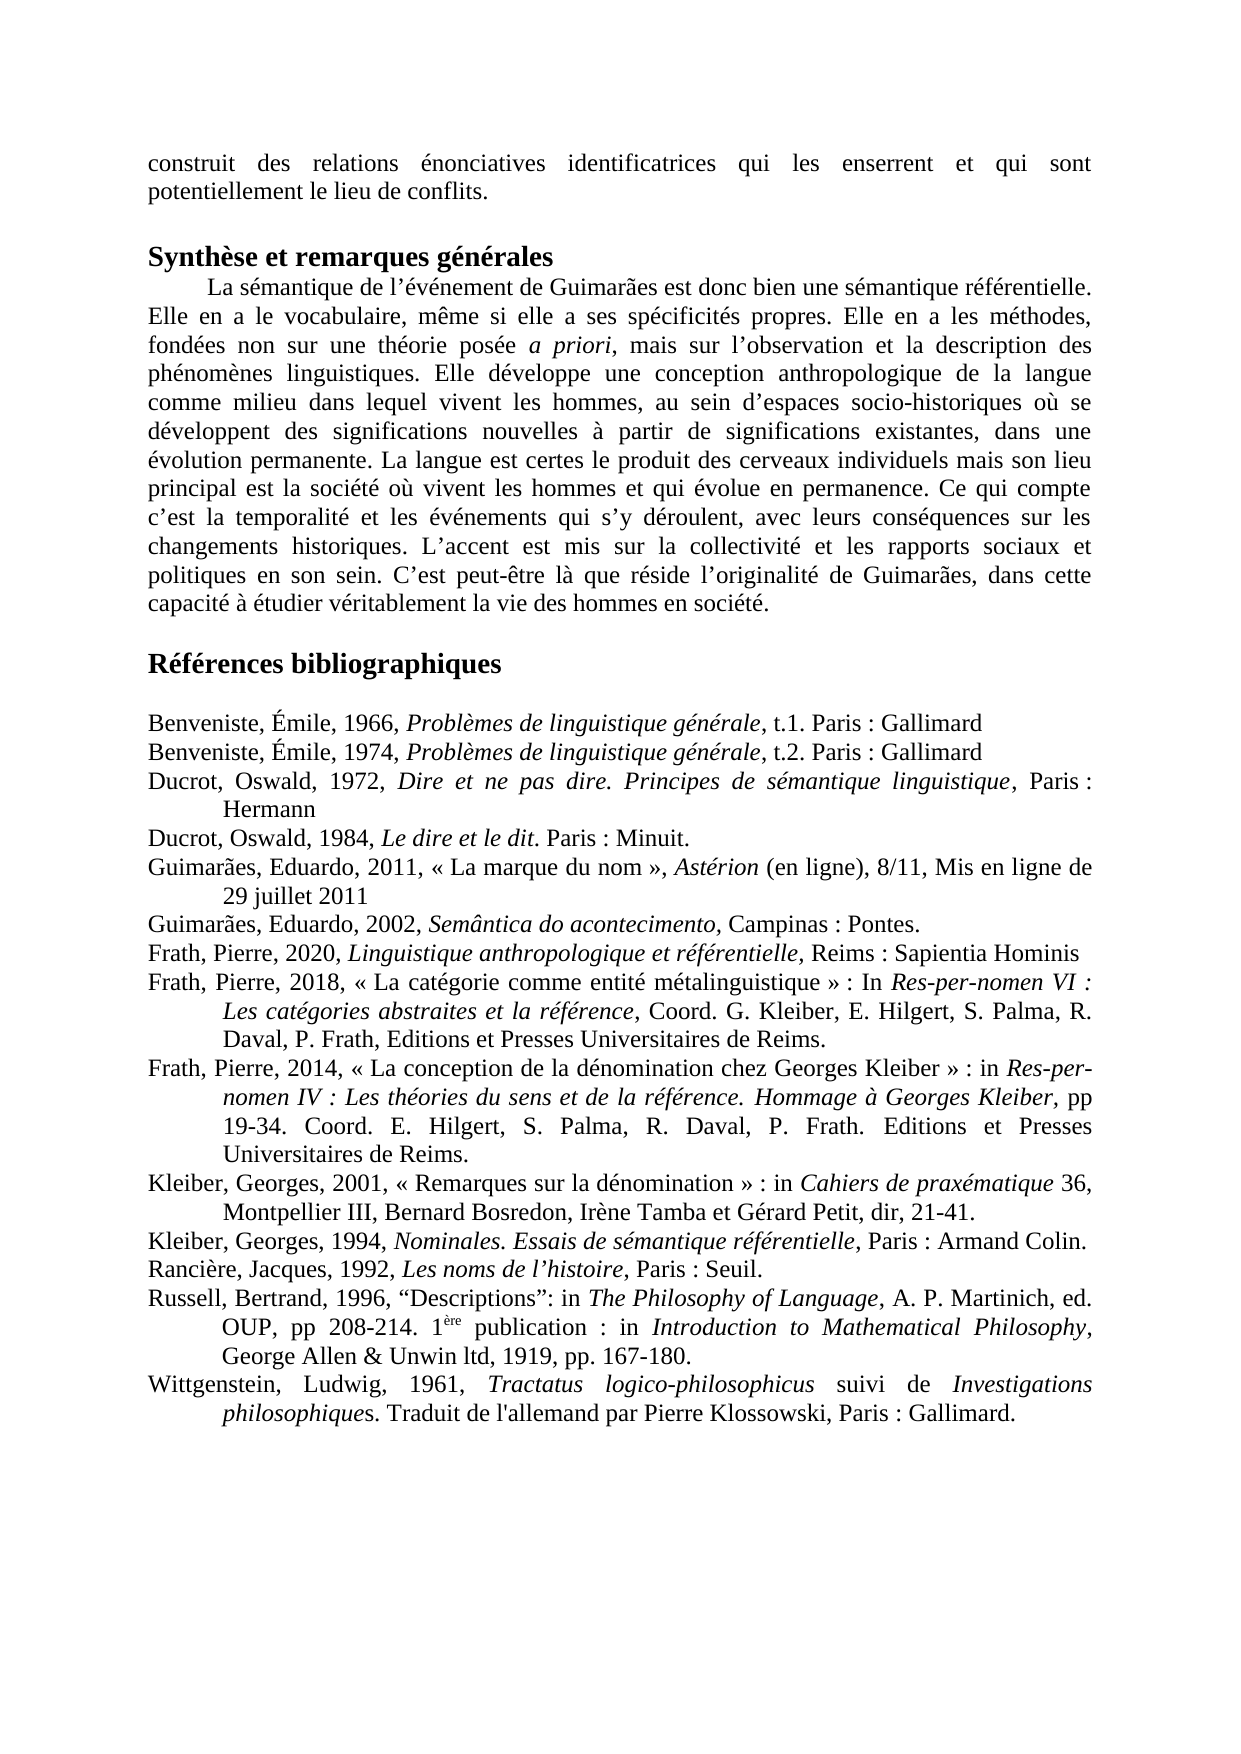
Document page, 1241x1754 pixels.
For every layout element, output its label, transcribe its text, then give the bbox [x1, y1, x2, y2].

text Références bibliographiques [148, 646, 1092, 679]
text Kleiber, Georges, 2001, « Remarques sur la dénomination » : in Cahiers de praxématique 36, Montpellier III, Bernard Bosredon, Irène Tamba et Gérard Petit, dir, 21-41. [148, 1168, 1092, 1226]
text Benveniste, Émile, 1974, Problèmes de linguistique générale, t.2. Paris : Gallimard [148, 737, 1092, 766]
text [148, 148, 1092, 205]
text Synthèse et remarques générales [148, 239, 1092, 272]
text Frath, Pierre, 2018, « La catégorie comme entité métalinguistique » : In Res-per-nomen VI : Les catégories abstraites et la référence, Coord. G. Kleiber, E. Hilgert, S. Palma, R. Daval, P. Frath, Editions et Presses Universitaires de Reims. [148, 967, 1092, 1053]
text Frath, Pierre, 2014, « La conception de la dénomination chez Georges Kleiber » : in Res-per-nomen IV : Les théories du sens et de la référence. Hommage à Georges Kleiber, pp 19-34. Coord. E. Hilgert, S. Palma, R. Daval, P. Frath. Editions et Presses Universitaires de Reims. [148, 1053, 1092, 1168]
text Benveniste, Émile, 1966, Problèmes de linguistique générale, t.1. Paris : Gallimard [148, 708, 1092, 737]
text Ducrot, Oswald, 1972, Dire et ne pas dire. Principes de sémantique linguistique, Paris : Hermann [148, 766, 1092, 823]
text Kleiber, Georges, 1994, Nominales. Essais de sémantique référentielle, Paris : Armand Colin. [148, 1226, 1092, 1254]
text Guimarães, Eduardo, 2011, « La marque du nom », Astérion (en ligne), 8/11, Mis en ligne de 29 juillet 2011 [148, 852, 1092, 909]
text Wittgenstein, Ludwig, 1961, Tractatus logico-philosophicus suivi de Investigations philosophiques. Traduit de l'allemand par Pierre Klossowski, Paris : Gallimard. [148, 1369, 1092, 1427]
text Rancière, Jacques, 1992, Les noms de l’histoire, Paris : Seuil. [148, 1254, 1092, 1283]
text Russell, Bertrand, 1996, “Descriptions”: in The Philosophy of Language, A. P. Martinich, ed. OUP, pp 208-214. 1ère publication : in Introduction to Mathematical Philosophy, George Allen & Unwin ltd, 1919, pp. 167-180. [148, 1283, 1092, 1369]
text Guimarães, Eduardo, 2002, Semântica do acontecimento, Campinas : Pontes. [148, 909, 1092, 938]
text Ducrot, Oswald, 1984, Le dire et le dit. Paris : Minuit. [148, 823, 1092, 852]
text Frath, Pierre, 2020, Linguistique anthropologique et référentielle, Reims : Sapientia Hominis [148, 938, 1092, 967]
text La sémantique de l’événement de Guimarães est donc bien une sémantique référentielle. Elle en a le vocabulaire, même si elle a ses spécificités propres. Elle en a les méthodes, fondées non sur une théorie posée a priori, mais sur l’observation et la description des phénomènes linguistiques. Elle développe une conception anthropologique de la langue comme milieu dans lequel vivent les hommes, au sein d’espaces socio-historiques où se développent des significations nouvelles à partir de significations existantes, dans une évolution permanente. La langue est certes le produit des cerveaux individuels mais son lieu principal est la société où vivent les hommes et qui évolue en permanence. Ce qui compte c’est la temporalité et les événements qui s’y déroulent, avec leurs conséquences sur les changements historiques. L’accent est mis sur la collectivité et les rapports sociaux et politiques en son sein. C’est peut-être là que réside l’originalité de Guimarães, dans cette capacité à étudier véritablement la vie des hommes en société. [148, 272, 1092, 617]
